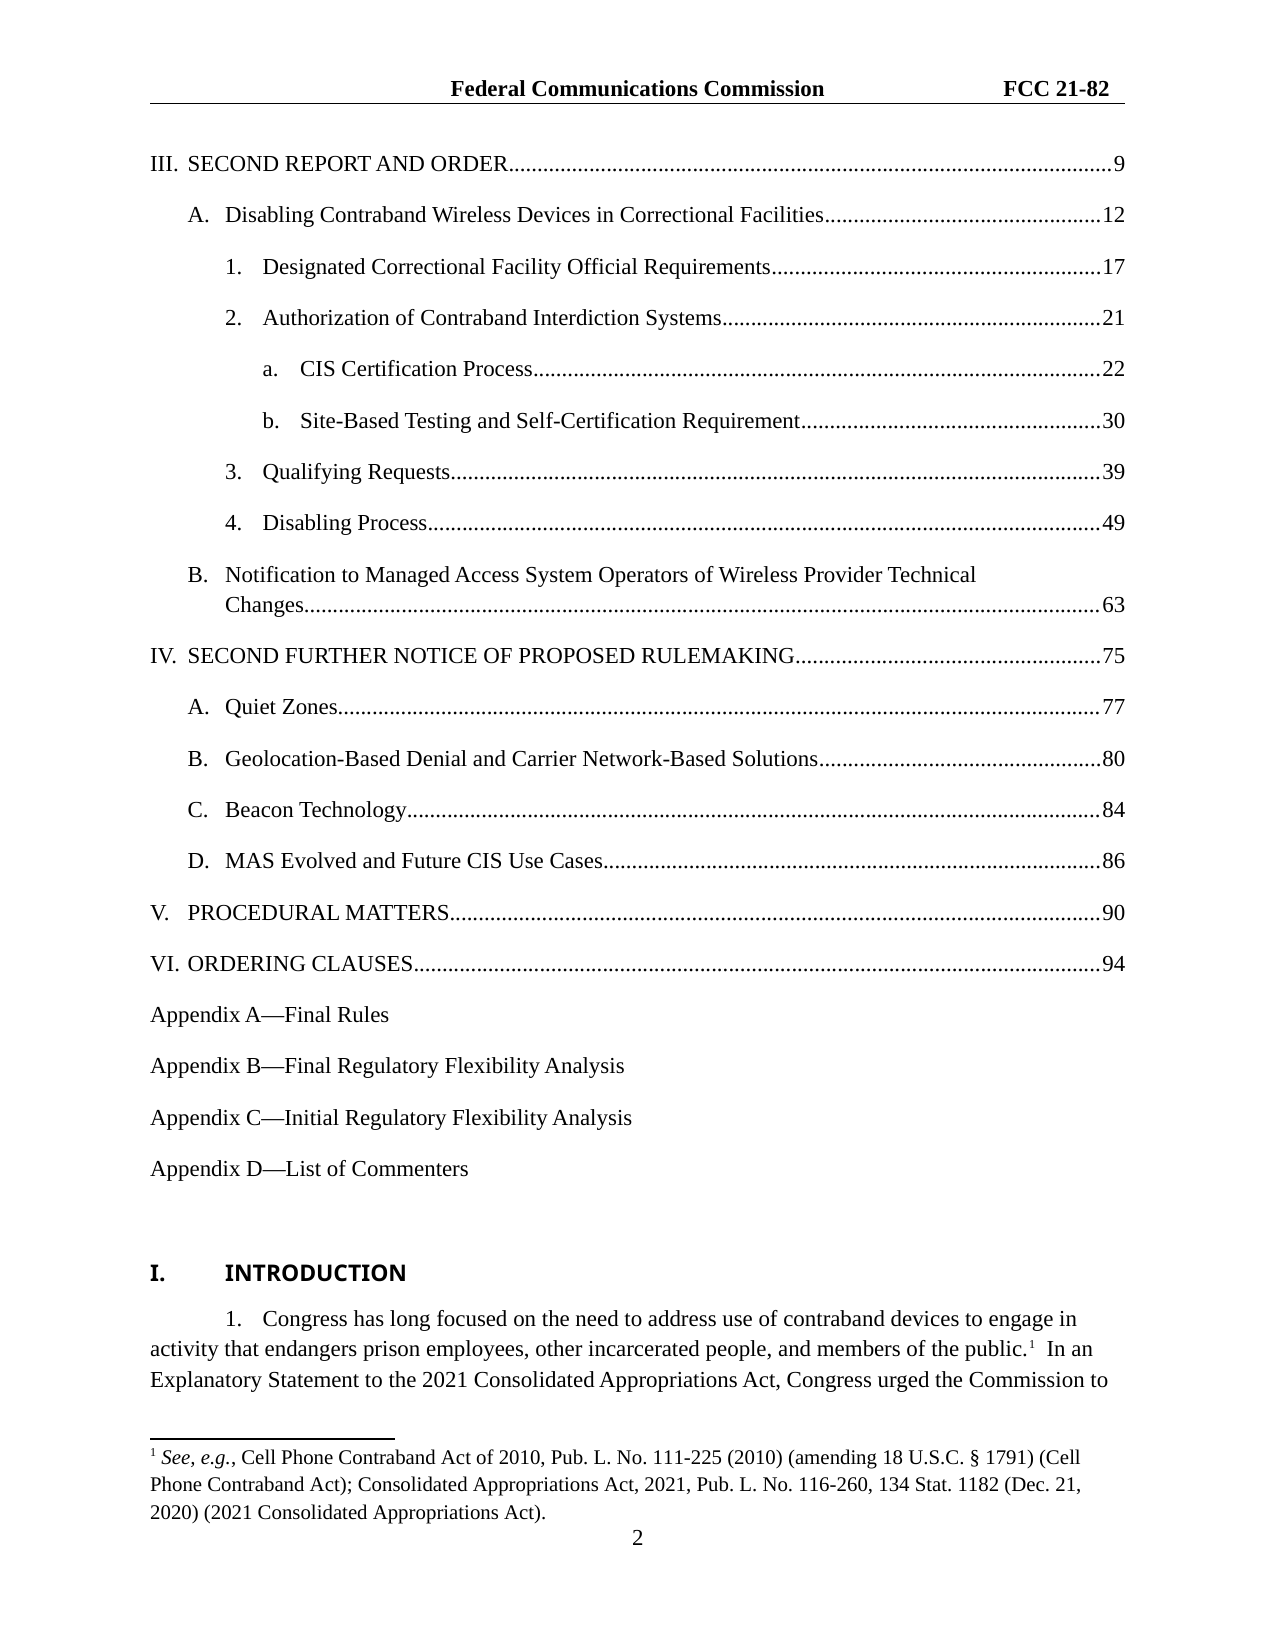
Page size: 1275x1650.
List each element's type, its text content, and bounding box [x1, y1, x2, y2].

text Appendix D—List of Commenters [150, 1155, 1125, 1181]
text 2. Authorization of Contraband Interdiction Systems 21 [225, 304, 1050, 330]
text IV. SECOND FURTHER NOTICE OF PROPOSED RULEMAKING 75 [150, 642, 1050, 668]
text a. CIS Certification Process 22 [262, 355, 1050, 382]
text 4. Disabling Process 49 [225, 509, 1050, 536]
text V. PROCEDURAL MATTERS 90 [150, 899, 1050, 925]
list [150, 1305, 1125, 1392]
text D. MAS Evolved and Future CIS Use Cases 86 [187, 847, 1050, 874]
text Appendix A—Final Rules [150, 1002, 1125, 1028]
text VI. ORDERING CLAUSES 94 [150, 950, 1050, 977]
text Appendix B—Final Regulatory Flexibility Analysis [150, 1053, 1125, 1079]
text B. Geolocation-Based Denial and Carrier Network-Based Solutions 80 [187, 745, 1050, 771]
text b. Site-Based Testing and Self-Certification Requirement 30 [262, 407, 1050, 433]
subtitle INTRODUCTION [150, 1257, 1125, 1288]
text 1. Designated Correctional Facility Official Requirements 17 [225, 253, 1050, 279]
text B. Notification to Managed Access System Operators of Wireless Provider Technical Changes 63 [187, 561, 1050, 617]
text A. Quiet Zones 77 [187, 693, 1050, 720]
text III. SECOND REPORT AND ORDER 9 [150, 150, 1050, 176]
text 3. Qualifying Requests 39 [225, 458, 1050, 484]
text Appendix C—Initial Regulatory Flexibility Analysis [150, 1104, 1125, 1130]
text A. Disabling Contraband Wireless Devices in Correctional Facilities 12 [187, 201, 1050, 228]
text C. Beacon Technology 84 [187, 796, 1050, 822]
